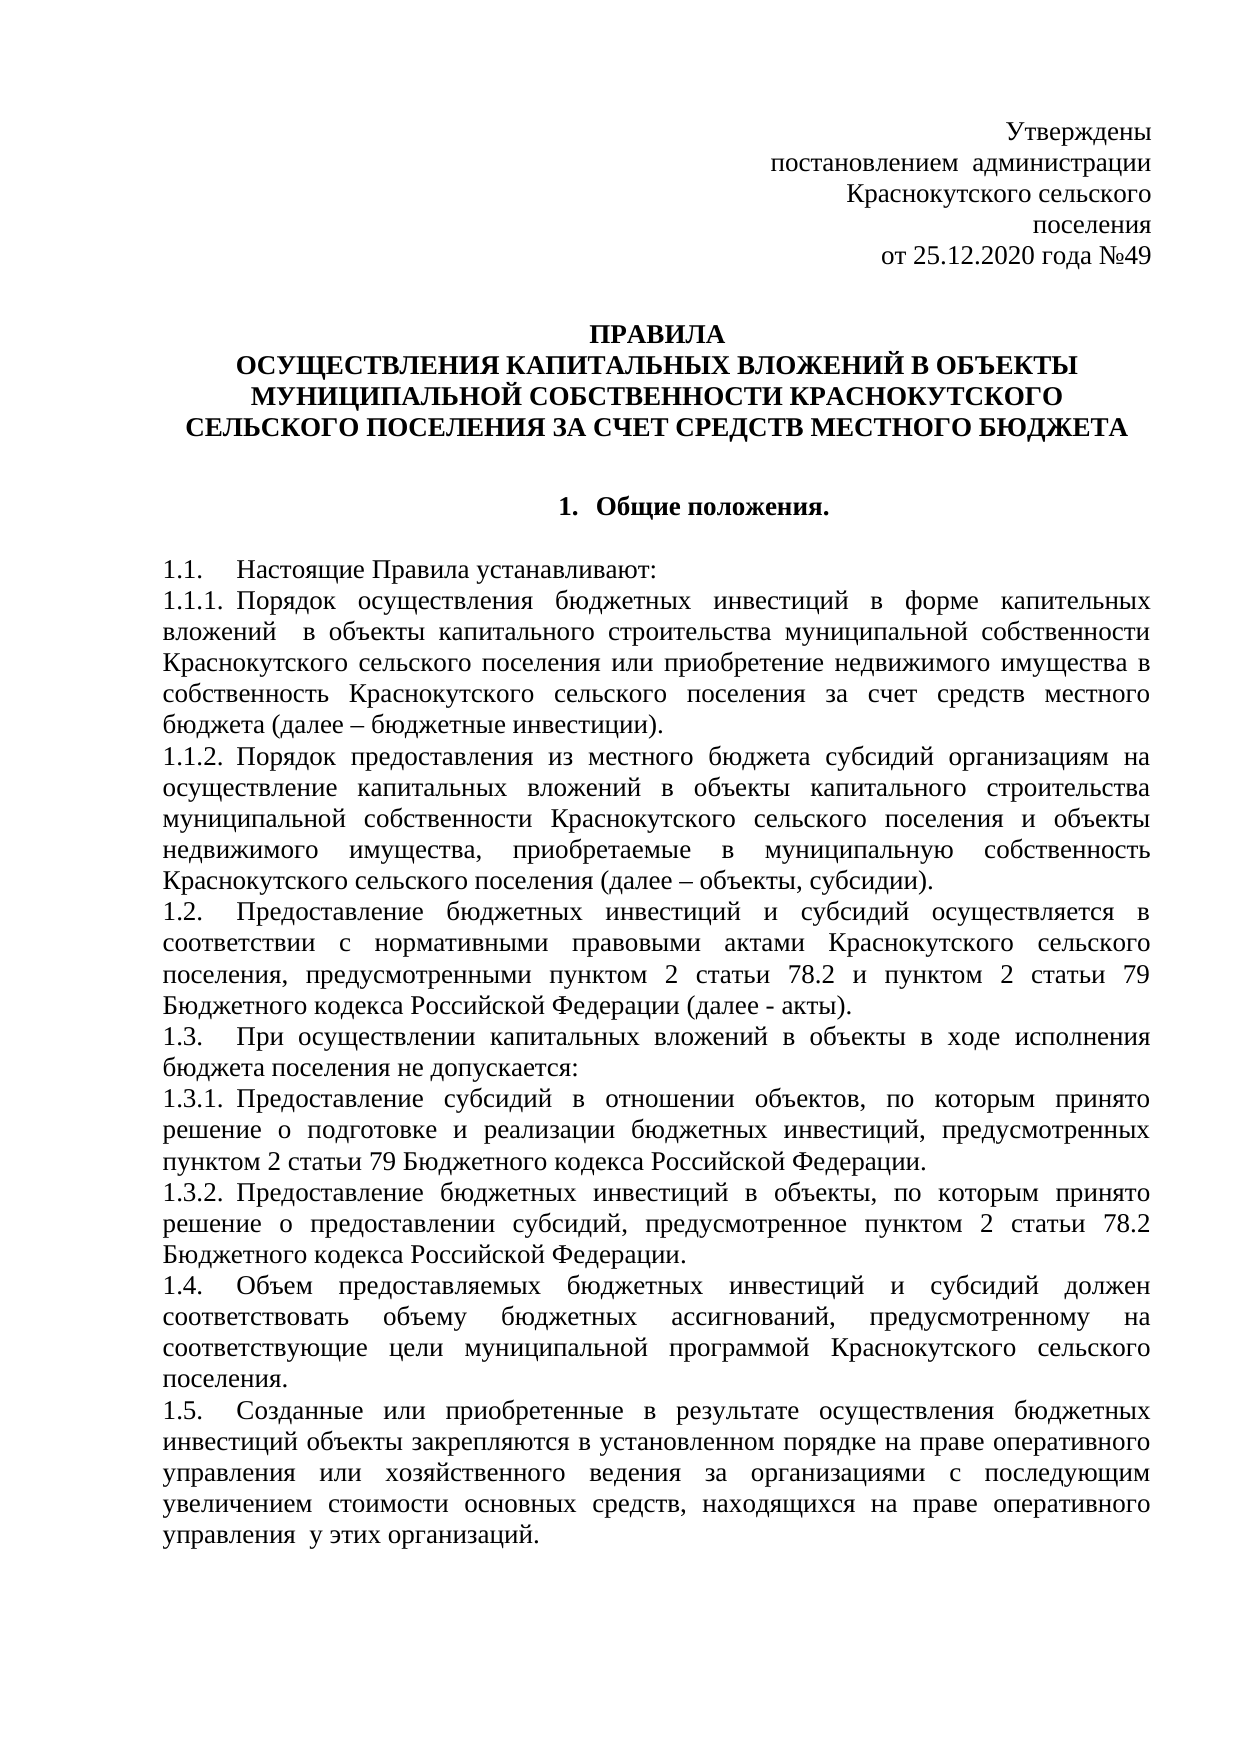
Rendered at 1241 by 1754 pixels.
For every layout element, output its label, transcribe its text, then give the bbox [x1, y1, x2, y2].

list Предоставление бюджетных инвестиций и субсидий осуществляется в соответствии с нормативными правовыми актами Краснокутского сельского поселения, предусмотренными пунктом 2 статьи 78.2 и пунктом 2 статьи 79 Бюджетного кодекса Российской Федерации (далее - акты). [162, 895, 1152, 1020]
list При осуществлении капитальных вложений в объекты в ходе исполнения бюджета поселения не допускается: [162, 1020, 1152, 1082]
text ПРАВИЛА [162, 318, 1152, 349]
text ОСУЩЕСТВЛЕНИЯ КАПИТАЛЬНЫХ ВЛОЖЕНИЙ В ОБЪЕКТЫ МУНИЦИПАЛЬНОЙ СОБСТВЕННОСТИ КРАСНОКУТСКОГО СЕЛЬСКОГО ПОСЕЛЕНИЯ ЗА СЧЕТ СРЕДСТВ МЕСТНОГО БЮДЖЕТА [162, 349, 1152, 443]
list Порядок предоставления из местного бюджета субсидий организациям на осуществление капитальных вложений в объекты капитального строительства муниципальной собственности Краснокутского сельского поселения и объекты недвижимого имущества, приобретаемые в муниципальную собственность Краснокутского сельского поселения (далее – объекты, субсидии). [162, 740, 1152, 895]
list Созданные или приобретенные в результате осуществления бюджетных инвестиций объекты закрепляются в установленном порядке на праве оперативного управления или хозяйственного ведения за организациями с последующим увеличением стоимости основных средств, находящихся на праве оперативного управления у этих организаций. [162, 1394, 1152, 1549]
list Общие положения. [236, 491, 1152, 522]
text от 25.12.2020 года №49 [162, 239, 1152, 270]
list Предоставление бюджетных инвестиций в объекты, по которым принято решение о предоставлении субсидий, предусмотренное пунктом 2 статьи 78.2 Бюджетного кодекса Российской Федерации. [162, 1176, 1152, 1269]
list Объем предоставляемых бюджетных инвестиций и субсидий должен соответствовать объему бюджетных ассигнований, предусмотренному на соответствующие цели муниципальной программой Краснокутского сельского поселения. [162, 1269, 1152, 1394]
text Краснокутского сельского поселения [162, 177, 1152, 239]
text Утверждены [162, 114, 1152, 146]
list Настоящие Правила устанавливают: [162, 553, 1152, 584]
list Предоставление субсидий в отношении объектов, по которым принято решение о подготовке и реализации бюджетных инвестиций, предусмотренных пунктом 2 статьи 79 Бюджетного кодекса Российской Федерации. [162, 1082, 1152, 1176]
text постановлением администрации [162, 146, 1152, 177]
list Порядок осуществления бюджетных инвестиций в форме капительных вложений в объекты капитального строительства муниципальной собственности Краснокутского сельского поселения или приобретение недвижимого имущества в собственность Краснокутского сельского поселения за счет средств местного бюджета (далее – бюджетные инвестиции). [162, 584, 1152, 740]
